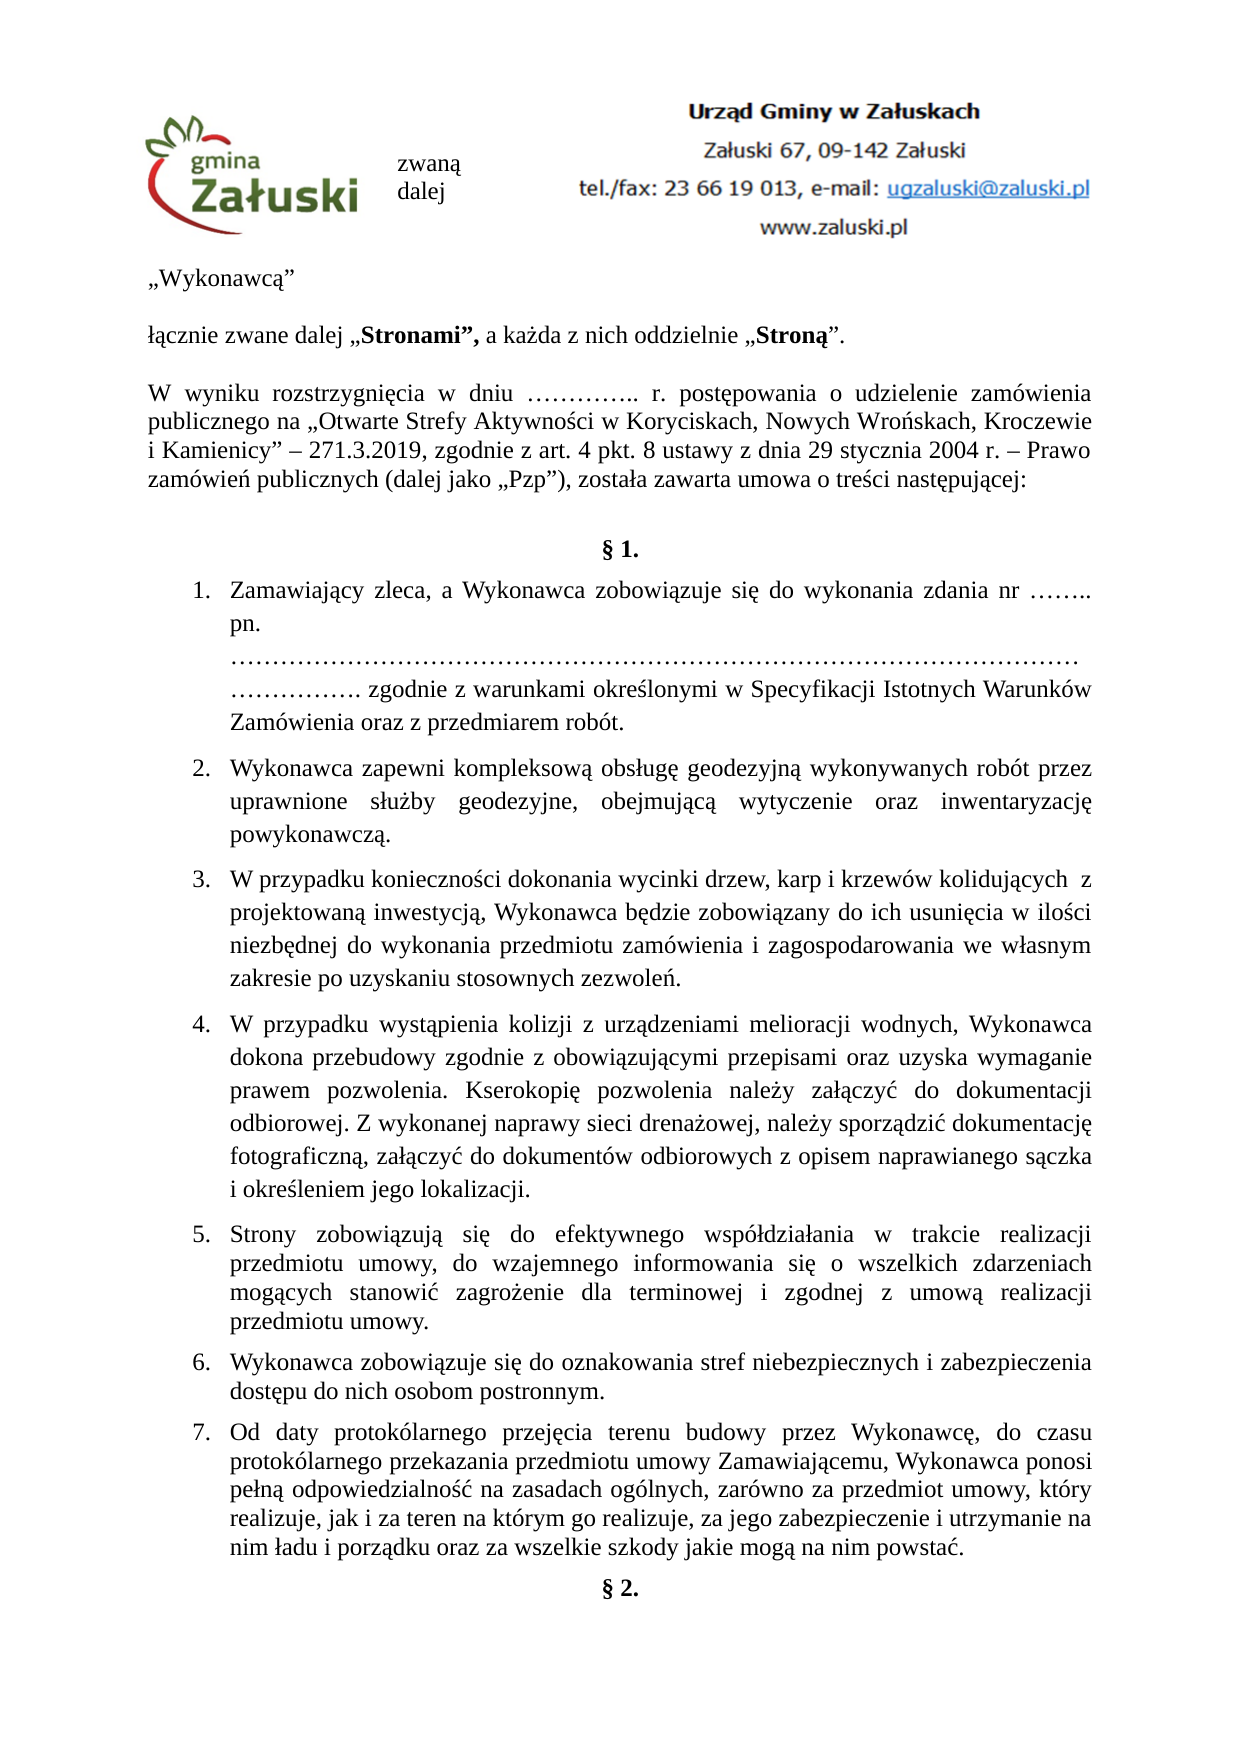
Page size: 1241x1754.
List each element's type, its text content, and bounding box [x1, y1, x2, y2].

list W przypadku wystąpienia kolizji z urządzeniami melioracji wodnych, Wykonawca dokona przebudowy zgodnie z obowiązującymi przepisami oraz uzyska wymaganie prawem pozwolenia. Kserokopię pozwolenia należy załączyć do dokumentacji odbiorowej. Z wykonanej naprawy sieci drenażowej, należy sporządzić dokumentację fotograficzną, załączyć do dokumentów odbiorowych z opisem naprawianego sączka i określeniem jego lokalizacji. [192, 1009, 1093, 1203]
list W przypadku konieczności dokonania wycinki drzew, karp i krzewów kolidujących z projektowaną inwestycją, Wykonawca będzie zobowiązany do ich usunięcia w ilości niezbędnej do wykonania przedmiotu zamówienia i zagospodarowania we własnym zakresie po uzyskaniu stosownych zezwoleń. [192, 864, 1093, 992]
picture [115, 106, 378, 241]
text zwaną dalej „Wykonawcą” [148, 148, 1093, 291]
text W wyniku rozstrzygnięcia w dniu ………….. r. postępowania o udzielenie zamówienia publicznego na „Otwarte Strefy Aktywności w Koryciskach, Nowych Wrońskach, Kroczewie i Kamienicy” – 271.3.2019, zgodnie z art. 4 pkt. 8 ustawy z dnia 29 stycznia 2004 r. – Prawo zamówień publicznych (dalej jako „Pzp”), została zawarta umowa o treści następującej: [148, 378, 1093, 493]
list Zamawiający zleca, a Wykonawca zobowiązuje się do wykonania zdania nr …….. pn. ………………………………………………………………………………………………………. zgodnie z warunkami określonymi w Specyfikacji Istotnych Warunków Zamówienia oraz z przedmiarem robót. [192, 575, 1093, 736]
picture [523, 93, 1142, 256]
text łącznie zwane dalej „Stronami”, a każda z nich oddzielnie „Stroną”. [148, 320, 1093, 349]
list Wykonawca zobowiązuje się do oznakowania stref niebezpiecznych i zabezpieczenia dostępu do nich osobom postronnym. [192, 1347, 1093, 1404]
list Od daty protokólarnego przejęcia terenu budowy przez Wykonawcę, do czasu protokólarnego przekazania przedmiotu umowy Zamawiającemu, Wykonawca ponosi pełną odpowiedzialność na zasadach ogólnych, zarówno za przedmiot umowy, który realizuje, jak i za teren na którym go realizuje, za jego zabezpieczenie i utrzymanie na nim ładu i porządku oraz za wszelkie szkody jakie mogą na nim powstać. [192, 1417, 1093, 1561]
text § 1. [148, 534, 1093, 563]
list Strony zobowiązują się do efektywnego współdziałania w trakcie realizacji przedmiotu umowy, do wzajemnego informowania się o wszelkich zdarzeniach mogących stanowić zagrożenie dla terminowej i zgodnej z umową realizacji przedmiotu umowy. [192, 1219, 1093, 1334]
text § 2. [148, 1573, 1093, 1602]
list Wykonawca zapewni kompleksową obsługę geodezyjną wykonywanych robót przez uprawnione służby geodezyjne, obejmującą wytyczenie oraz inwentaryzację powykonawczą. [192, 753, 1093, 847]
